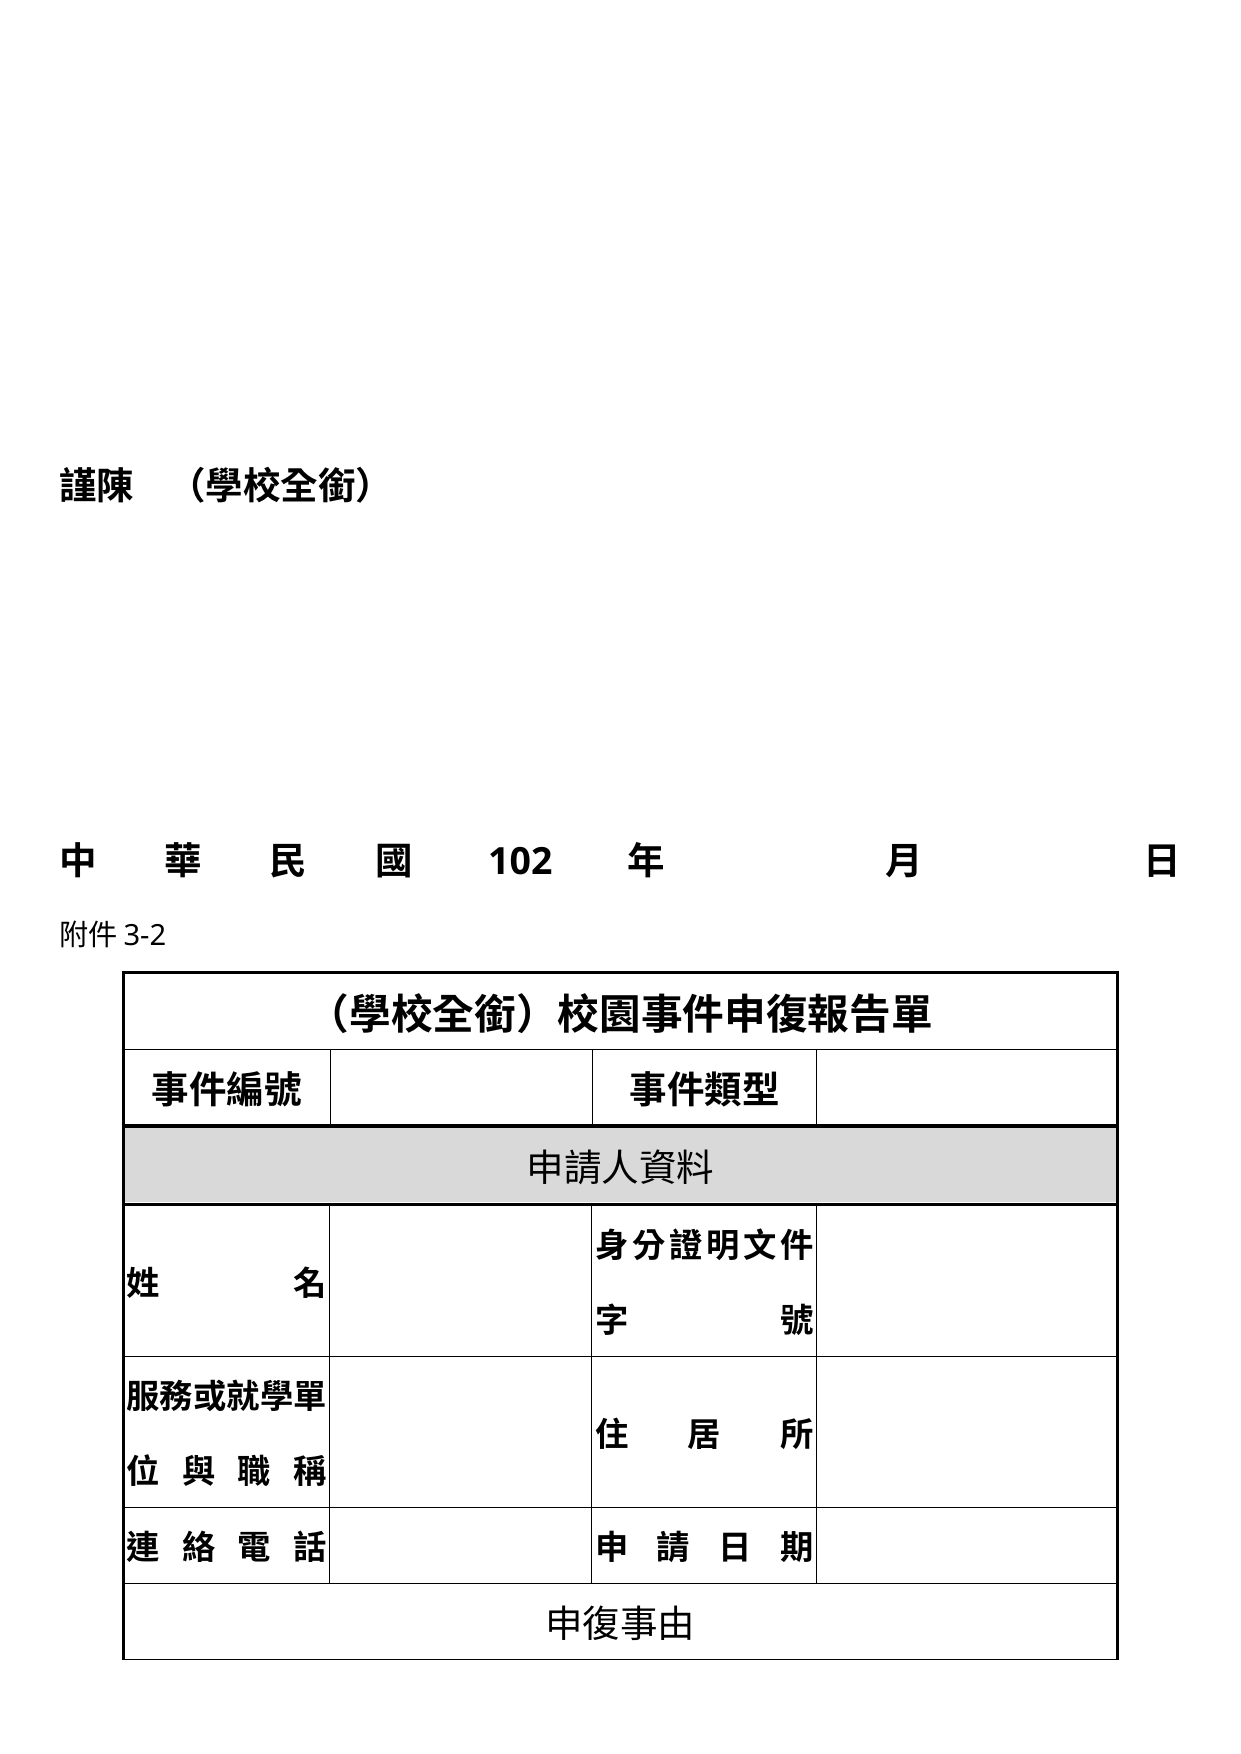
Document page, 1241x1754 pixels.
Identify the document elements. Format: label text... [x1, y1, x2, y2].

table_cell [817, 1050, 1116, 1124]
table_cell [817, 1357, 1116, 1507]
table_cell [331, 1050, 592, 1124]
table_cell 事件編號 [125, 1050, 330, 1124]
table_cell 姓名 [125, 1206, 329, 1356]
table_cell 住居所 [592, 1357, 816, 1507]
table_cell 服務或就學單位與職稱 [125, 1357, 329, 1507]
table_cell [817, 1508, 1116, 1583]
table_header （學校全銜）校園事件申復報告單 [125, 974, 1116, 1049]
table_cell [330, 1357, 591, 1507]
table_cell 申請人資料 [125, 1128, 1116, 1202]
table_cell 事件類型 [593, 1050, 816, 1124]
text 附件3-2 [59, 896, 1181, 971]
table_cell 連絡電話 [125, 1508, 329, 1583]
table_cell 申復事由 [125, 1584, 1116, 1659]
table_cell [817, 1206, 1116, 1356]
table_cell 身分證明文件字號 [592, 1206, 816, 1356]
table_cell [330, 1206, 591, 1356]
table_cell 申請日期 [592, 1508, 816, 1583]
text 謹陳 （學校全銜） [59, 446, 1181, 521]
text 中華民國102年 月 日 [59, 821, 1181, 896]
table_cell [330, 1508, 591, 1583]
